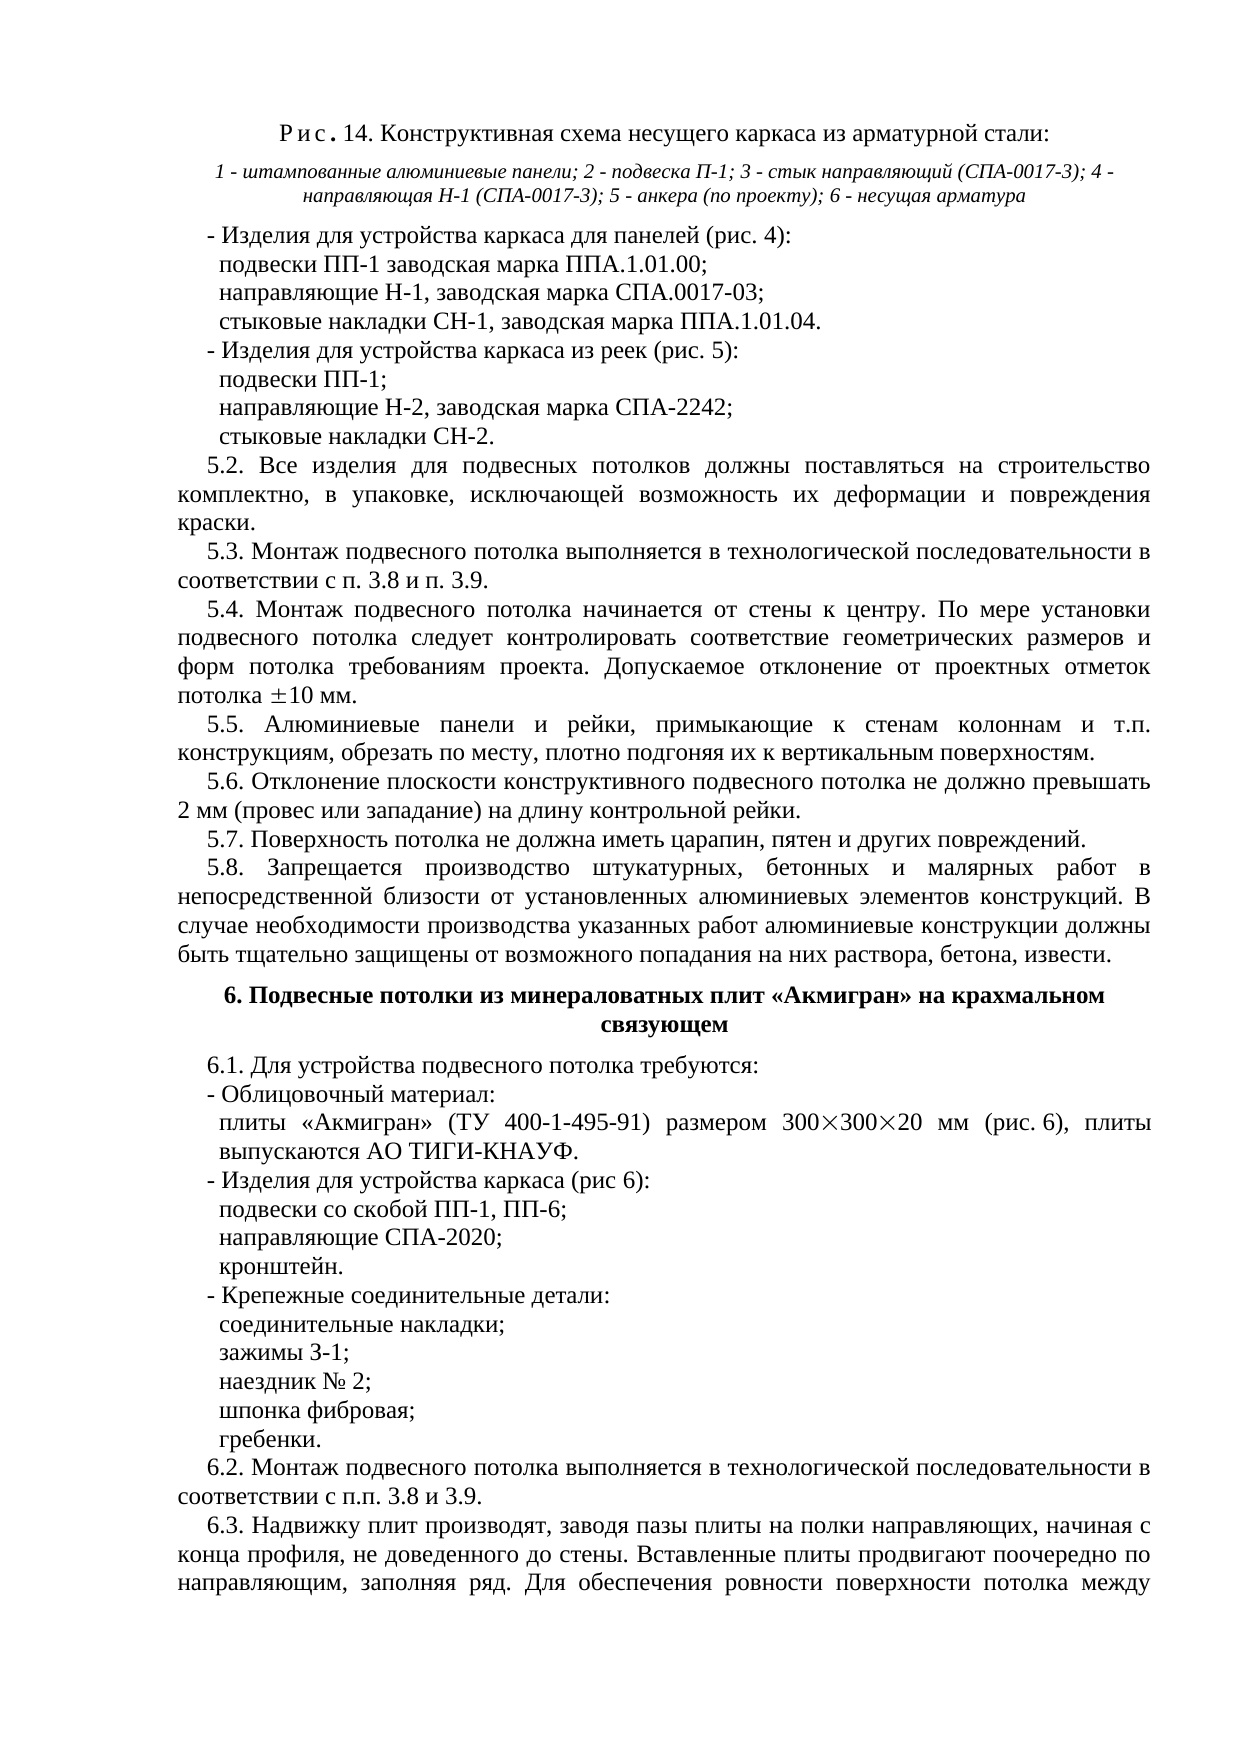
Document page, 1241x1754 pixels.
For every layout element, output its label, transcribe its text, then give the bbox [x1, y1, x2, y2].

text 5.8. Запрещается производство штукатурных, бетонных и малярных работ в непосредственной близости от установленных алюминиевых элементов конструкций. В случае необходимости производства указанных работ алюминиевые конструкции должны быть тщательно защищены от возможного попадания на них раствора, бетона, извести. [177, 852, 1152, 967]
text 5.7. Поверхность потолка не должна иметь царапин, пятен и других повреждений. [177, 824, 1152, 852]
text 5.6. Отклонение плоскости конструктивного подвесного потолка не должно превышать 2 мм (провес или западание) на длину контрольной рейки. [177, 766, 1152, 824]
text шпонка фибровая; [177, 1395, 1152, 1424]
text наездник № 2; [177, 1366, 1152, 1395]
text - Облицовочный материал: [177, 1079, 1152, 1107]
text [177, 1510, 1152, 1596]
text 6. Подвесные потолки из минераловатных плит «Акмигран» на крахмальном связующем [177, 980, 1152, 1037]
text стыковые накладки СН-1, заводская марка ППА.1.01.04. [177, 306, 1152, 335]
text 5.2. Все изделия для подвесных потолков должны поставляться на строительство комплектно, в упаковке, исключающей возможность их деформации и повреждения краски. [177, 450, 1152, 536]
text - Изделия для устройства каркаса для панелей (рис. 4): [177, 220, 1152, 249]
text 5.4. Монтаж подвесного потолка начинается от стены к центру. По мере установки подвесного потолка следует контролировать соответствие геометрических размеров и форм потолка требованиям проекта. Допускаемое отклонение от проектных отметок потолка 10 мм. [177, 594, 1152, 709]
text подвески ПП-1 заводская марка ППА.1.01.00; [177, 249, 1152, 277]
text 6.2. Монтаж подвесного потолка выполняется в технологической последовательности в соответствии с п.п. 3.8 и 3.9. [177, 1452, 1152, 1510]
text стыковые накладки СН-2. [177, 421, 1152, 450]
text направляющие СПА-2020; [177, 1222, 1152, 1251]
text зажимы З-1; [177, 1337, 1152, 1366]
text подвески со скобой ПП-1, ПП-6; [177, 1194, 1152, 1222]
text плиты «Акмигран» (ТУ 400-1-495-91) размером 30030020 мм (рис. 6), плиты выпускаются АО ТИГИ-КНАУФ. [219, 1107, 1152, 1165]
text направляющие Н-1, заводская марка СПА.0017-03; [177, 277, 1152, 306]
text - Изделия для устройства каркаса из реек (рис. 5): [177, 335, 1152, 364]
text кронштейн. [177, 1251, 1152, 1280]
text 1 - штампованные алюминиевые панели; 2 - подвеска П-1; 3 - стык направляющий (CПА-0017-3); 4 - направляющая Н-1 (СПА-0017-3); 5 - анкера (по проекту); 6 - несущая арматура [177, 159, 1152, 207]
text подвески ПП-1; [177, 364, 1152, 392]
text 5.5. Алюминиевые панели и рейки, примыкающие к стенам колоннам и т.п. конструкциям, обрезать по месту, плотно подгоняя их к вертикальным поверхностям. [177, 709, 1152, 766]
text гребенки. [177, 1424, 1152, 1452]
text направляющие Н-2, заводская марка СПА-2242; [177, 392, 1152, 421]
text - Крепежные соединительные детали: [177, 1280, 1152, 1309]
text Рис. 14. Конструктивная схема несущего каркаса из арматурной стали: [177, 118, 1152, 147]
text 5.3. Монтаж подвесного потолка выполняется в технологической последовательности в соответствии с п. 3.8 и п. 3.9. [177, 536, 1152, 594]
text 6.1. Для устройства подвесного потолка требуются: [177, 1050, 1152, 1079]
text соединительные накладки; [177, 1309, 1152, 1337]
text - Изделия для устройства каркаса (рис 6): [177, 1165, 1152, 1194]
